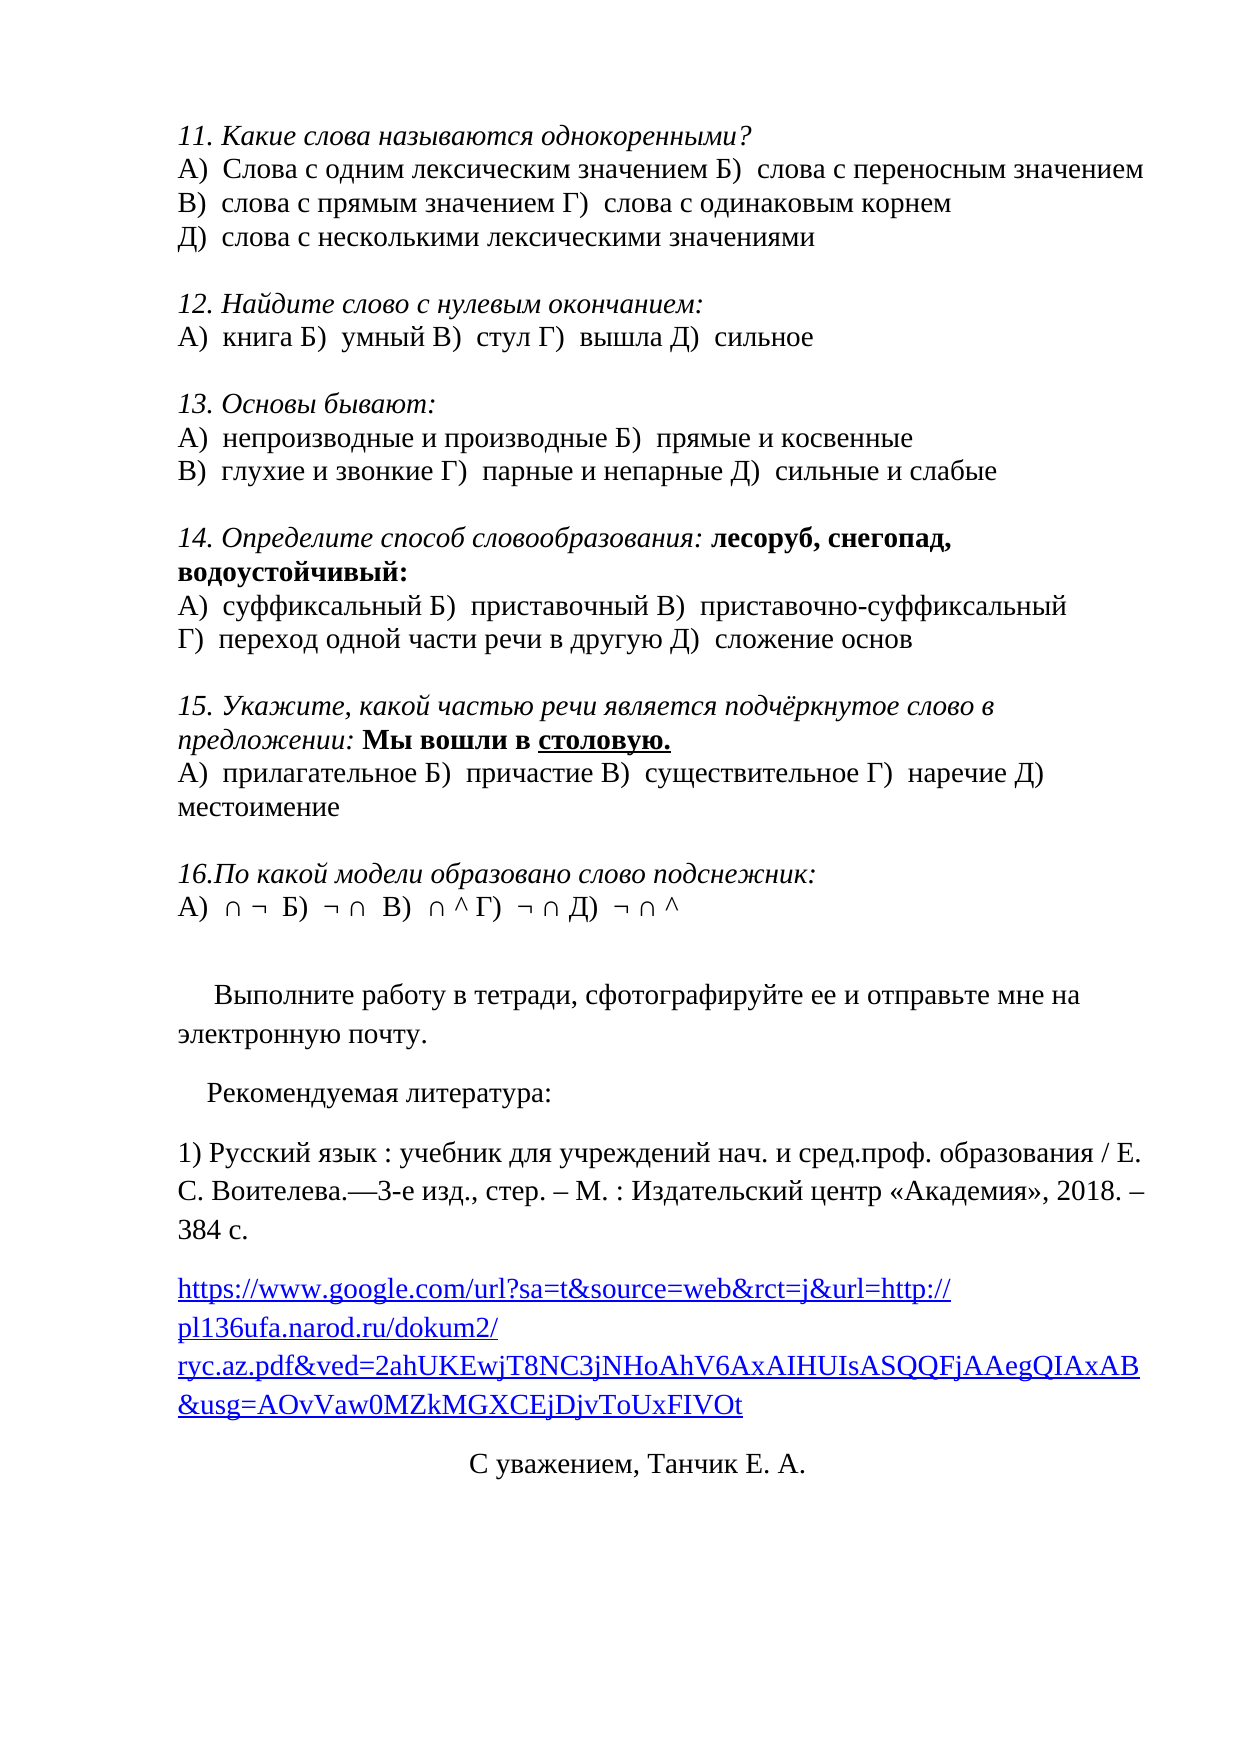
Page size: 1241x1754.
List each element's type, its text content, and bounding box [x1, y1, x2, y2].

text Рекомендуемая литература: [177, 1075, 1152, 1109]
text 14. Определите способ словообразования: лесоруб, снегопад, водоустойчивый: [177, 521, 1152, 588]
text А) непроизводные и производные Б) прямые и косвенные [177, 420, 1152, 453]
text А) ∩ ¬ ⁫ Б) ¬ ∩ ⁫ В) ∩ ^ Г) ¬ ∩ Д) ¬ ∩ ^ ⁫ [177, 889, 1152, 923]
text 11. Какие слова называются однокоренными? [177, 118, 1152, 152]
text А) книга Б) умный В) стул Г) вышла Д) сильное [177, 319, 1152, 353]
text 15. Укажите, какой частью речи является подчёркнутое слово в предложении: Мы вошли в столовую. [177, 688, 1152, 755]
text Г) переход одной части речи в другую Д) сложение основ [177, 621, 1152, 655]
text https://www.google.com/url?sa=t&source=web&rct=j&url=http://pl136ufa.narod.ru/dokum2/ryc.az.pdf&ved=2ahUKEwjT8NC3jNHoAhV6AxAIHUIsASQQFjAAegQIAxAB&usg=AOvVaw0MZkMGXCEjDjvToUxFIVOt [177, 1271, 1152, 1420]
text 13. Основы бывают: [177, 386, 1152, 420]
text В) глухие и звонкие Г) парные и непарные Д) сильные и слабые [177, 453, 1152, 487]
text 1) Русский язык : учебник для учреждений нач. и сред.проф. образования / Е. С. Воителева.—3-е изд., стер. – М. : Издательский центр «Академия», 2018. –384 с. [177, 1135, 1152, 1245]
text А) суффиксальный Б) приставочный В) приставочно-суффиксальный [177, 588, 1152, 621]
text 16.По какой модели образовано слово подснежник: [177, 856, 1152, 889]
text Выполните работу в тетради, сфотографируйте ее и отправьте мне на электронную почту. [177, 977, 1152, 1049]
text В) слова с прямым значением Г) слова с одинаковым корнем [177, 185, 1152, 219]
text Д) слова с несколькими лексическими значениями [177, 219, 1152, 252]
text 12. Найдите слово с нулевым окончанием: [177, 286, 1152, 319]
text С уважением, Танчик Е. А. [177, 1446, 1152, 1480]
text А) Слова с одним лексическим значением Б) слова с переносным значением [177, 152, 1152, 185]
text А) прилагательное Б) причастие В) существительное Г) наречие Д) местоимение [177, 755, 1152, 822]
